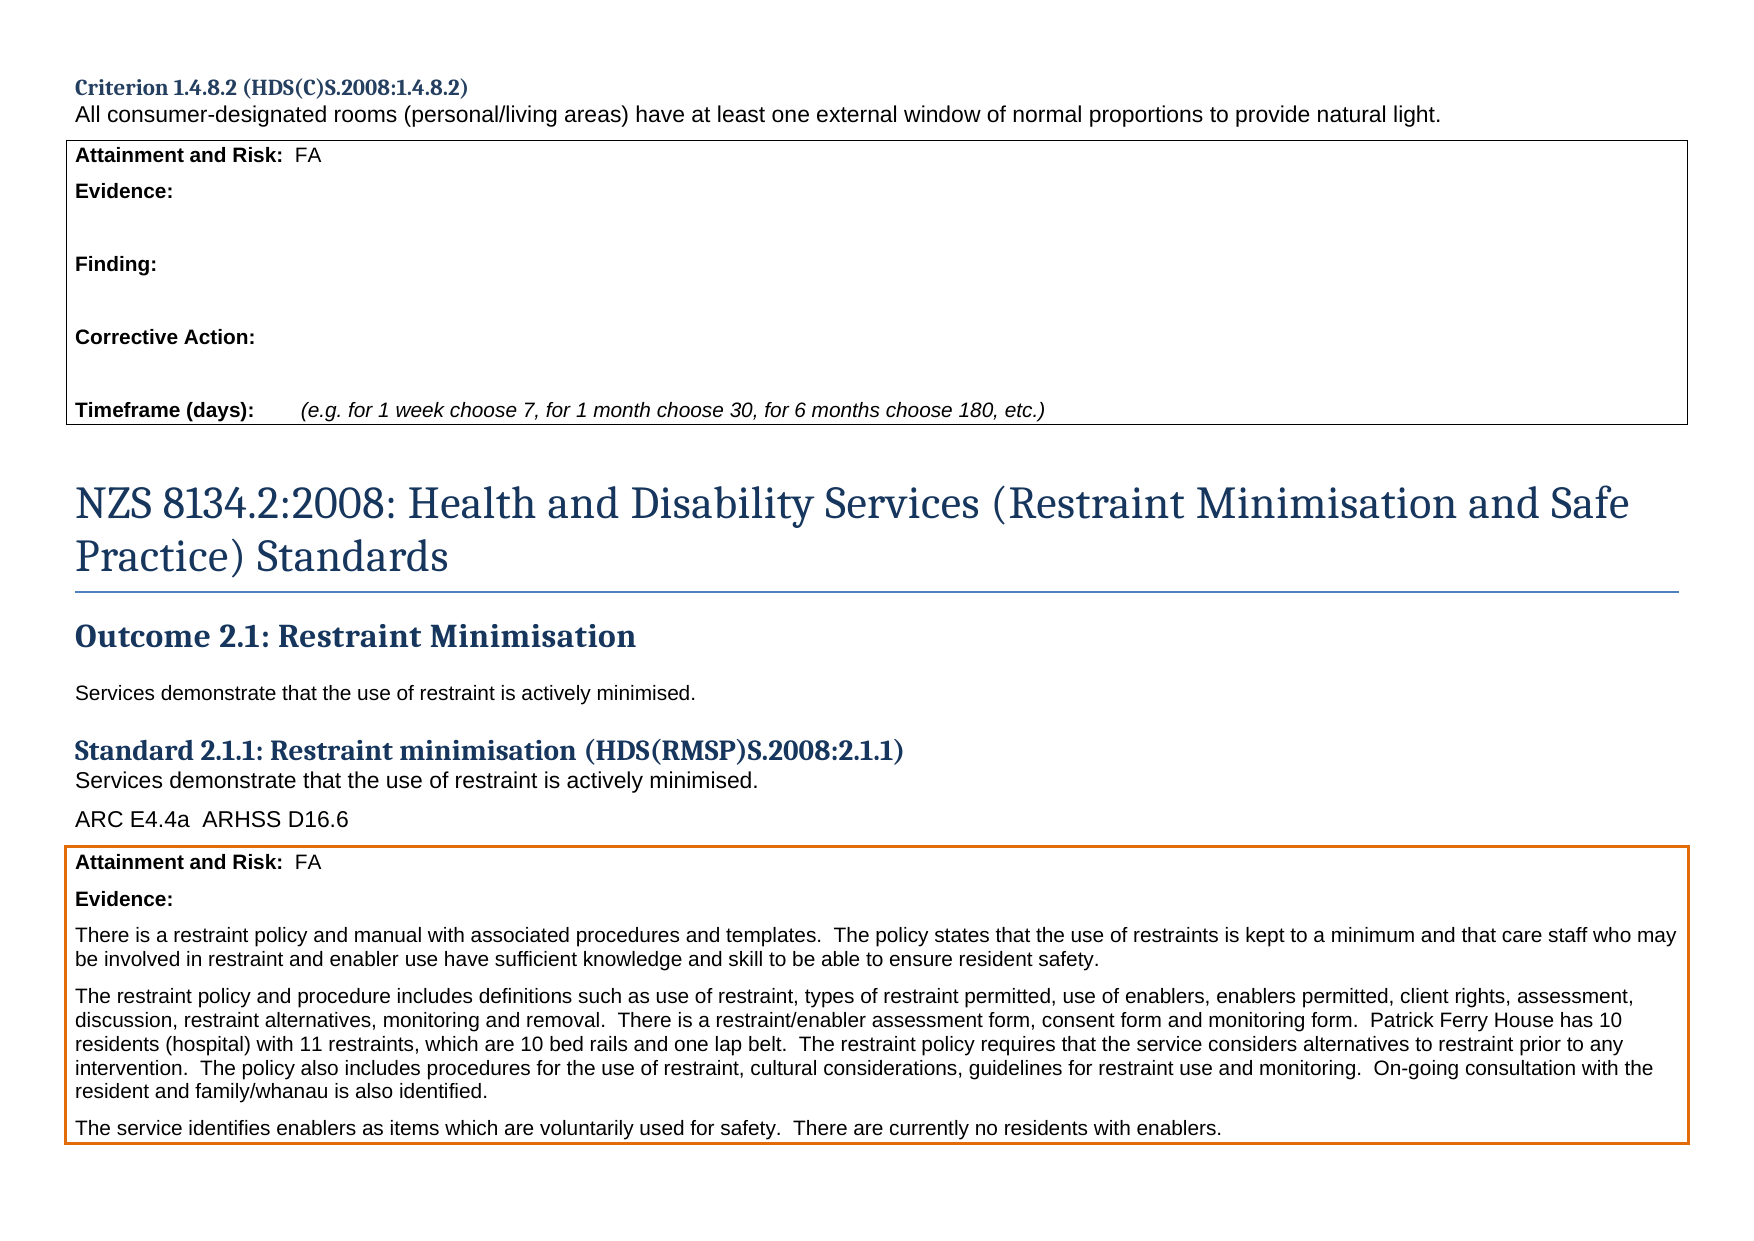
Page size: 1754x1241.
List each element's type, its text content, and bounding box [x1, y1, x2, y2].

text Finding: [67, 249, 1687, 276]
text Services demonstrate that the use of restraint is actively minimised. [75, 681, 1679, 705]
subtitle NZS 8134.2:2008: Health and Disability Services (Restraint Minimisation and Safe Practice) Standards [75, 477, 1679, 591]
text The service identifies enablers as items which are voluntarily used for safety. There are currently no residents with enablers. [67, 1111, 1687, 1142]
text Attainment and Risk: FA [67, 848, 1687, 874]
text Corrective Action: [67, 322, 1687, 349]
text All consumer-designated rooms (personal/living areas) have at least one external window of normal proportions to provide natural light. [75, 101, 1679, 128]
subtitle Standard 2.1.1: Restraint minimisation (HDS(RMSP)S.2008:2.1.1) [75, 734, 1679, 767]
text Evidence: [67, 177, 1687, 203]
text The restraint policy and procedure includes definitions such as use of restraint, types of restraint permitted, use of enablers, enablers permitted, client rights, assessment, discussion, restraint alternatives, monitoring and removal. There is a restraint/enabler assessment form, consent form and monitoring form. Patrick Ferry House has 10 residents (hospital) with 11 restraints, which are 10 bed rails and one lap belt. The restraint policy requires that the service considers alternatives to restraint prior to any intervention. The policy also includes procedures for the use of restraint, cultural considerations, guidelines for restraint use and monitoring. On-going consultation with the resident and family/whanau is also identified. [67, 978, 1687, 1103]
text There is a restraint policy and manual with associated procedures and templates. The policy states that the use of restraints is kept to a minimum and that care staff who may be involved in restraint and enabler use have sufficient knowledge and skill to be able to ensure resident safety. [67, 918, 1687, 971]
subtitle Criterion 1.4.8.2 (HDS(C)S.2008:1.4.8.2) [75, 75, 1679, 101]
text Timeframe (days): (e.g. for 1 week choose 7, for 1 month choose 30, for 6 months choose 180, etc.) [67, 395, 1687, 424]
text Attainment and Risk: FA [67, 141, 1687, 167]
text Services demonstrate that the use of restraint is actively minimised. [75, 767, 1679, 794]
text Evidence: [67, 881, 1687, 911]
text ARC E4.4a ARHSS D16.6 [75, 806, 1679, 832]
subtitle Outcome 2.1: Restraint Minimisation [75, 618, 1679, 656]
